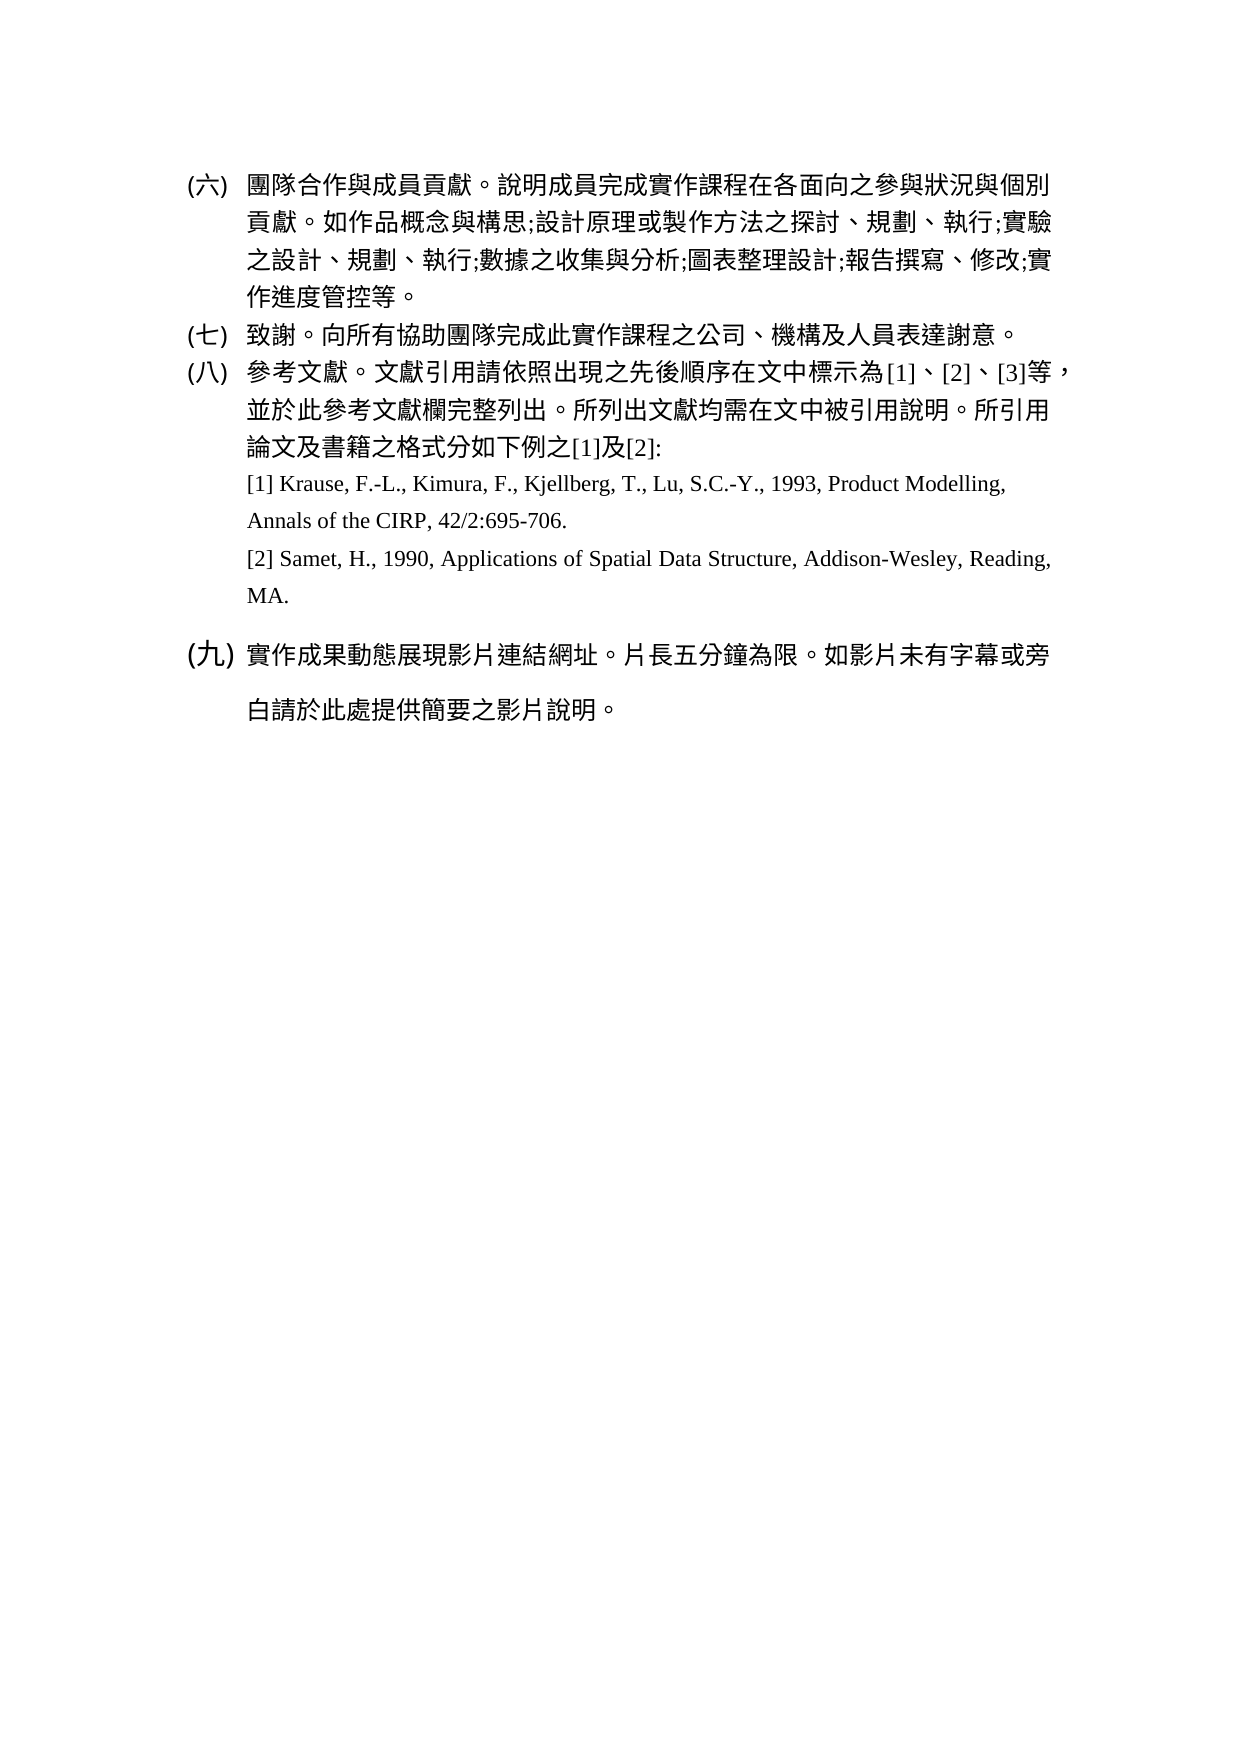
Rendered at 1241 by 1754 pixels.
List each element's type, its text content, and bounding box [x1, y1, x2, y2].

list 團隊合作與成員貢獻。說明成員完成實作課程在各面向之參與狀況與個別貢獻。如作品概念與構思;設計原理或製作方法之探討、規劃、執行;實驗之設計、規劃、執行;數據之收集與分析;圖表整理設計;報告撰寫、修改;實作進度管控等。 [187, 164, 1053, 314]
text [1] Krause, F.-L., Kimura, F., Kjellberg, T., Lu, S.C.-Y., 1993, Product Modelling, Annals of the CIRP, 42/2:695-706. [247, 464, 1053, 539]
list 致謝。向所有協助團隊完成此實作課程之公司、機構及人員表達謝意。 [187, 314, 1053, 352]
list 實作成果動態展現影片連結網址。片長五分鐘為限。如影片未有字幕或旁白請於此處提供簡要之影片說明。 [187, 614, 1053, 727]
list [2] Samet, H., 1990, Applications of Spatial Data Structure, Addison-Wesley, Reading, MA. [247, 539, 1053, 614]
list 參考文獻。文獻引用請依照出現之先後順序在文中標示為[1]、[2]、[3]等，並於此參考文獻欄完整列出。所列出文獻均需在文中被引用說明。所引用論文及書籍之格式分如下例之[1]及[2]: [187, 352, 1053, 464]
